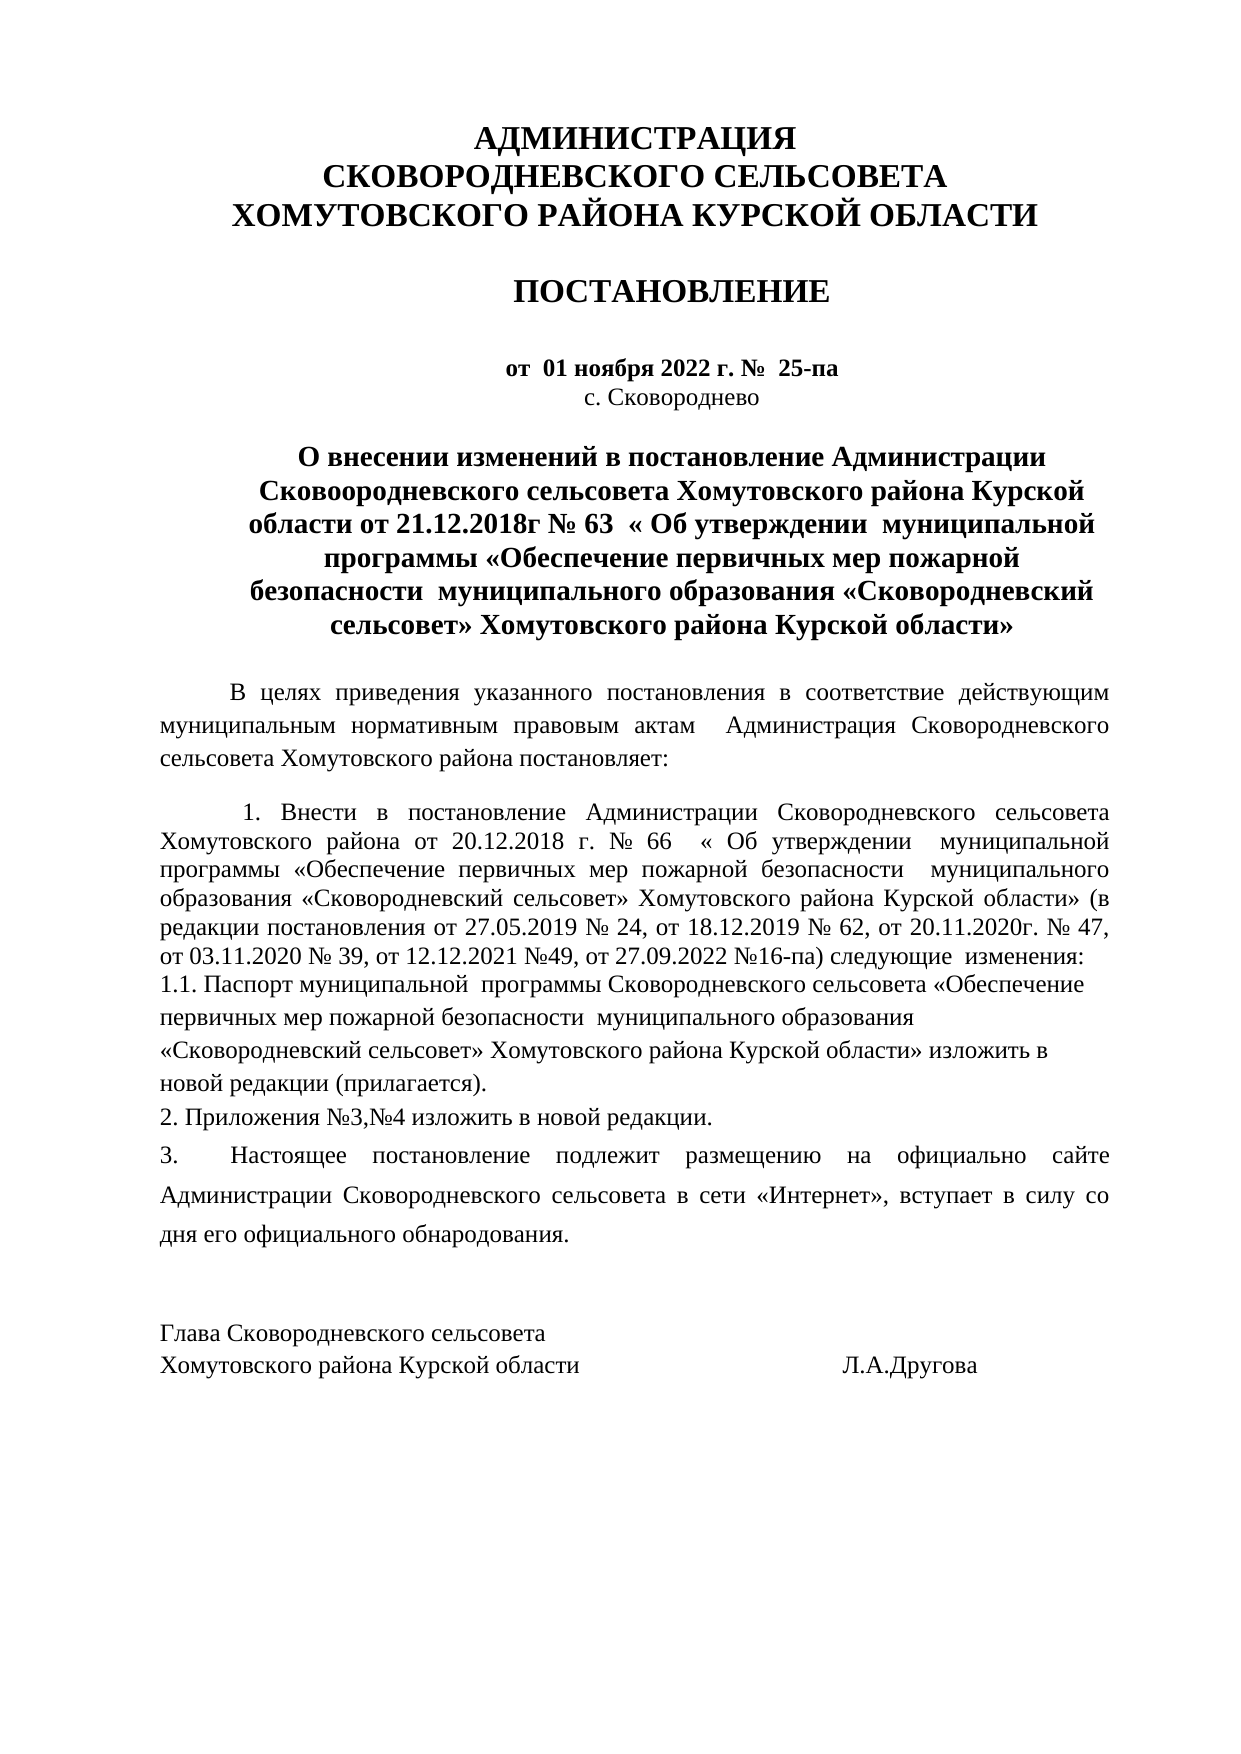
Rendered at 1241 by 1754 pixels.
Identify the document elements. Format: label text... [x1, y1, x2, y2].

text Глава Сковородневского сельсовета [159, 1318, 1110, 1347]
text Хомутовского района Курской области Л.А.Другова [159, 1350, 1110, 1379]
text 1. Внести в постановление Администрации Сковородневского сельсовета Хомутовского района от 20.12.2018 г. № 66 « Об утверждении муниципальной программы «Обеспечение первичных мер пожарной безопасности муниципального образования «Сковородневский cельсовет» Хомутовского района Курской области» (в редакции постановления от 27.05.2019 № 24, от 18.12.2019 № 62, от 20.11.2020г. № 47, от 03.11.2020 № 39, от 12.12.2021 №49, от 27.09.2022 №16-па) следующие изменения: [159, 797, 1110, 969]
text 3. Настоящее постановление подлежит размещению на официально сайте Администрации Сковородневского сельсовета в сети «Интернет», вступает в силу со дня его официального обнародования. [159, 1130, 1110, 1247]
text 1.1. Паспорт муниципальной программы Сковородневского сельсовета «Обеспечение первичных мер пожарной безопасности муниципального образования «Сковородневский сельсовет» Хомутовского района Курской области» изложить в новой редакции (прилагается). [159, 969, 1110, 1097]
text СКОВОРОДНЕВСКОГО СЕЛЬСОВЕТА ХОМУТОВСКОГО РАЙОНА КУРСКОЙ ОБЛАСТИ [159, 156, 1110, 233]
text АДМИНИСТРАЦИЯ [159, 118, 1110, 156]
text ПОСТАНОВЛЕНИЕ [233, 271, 1110, 310]
text О внесении изменений в постановление Администрации [233, 439, 1110, 473]
text В целях приведения указанного постановления в соответствие действующим муниципальным нормативным правовым актам Администрация Сковородневского сельсовета Хомутовского района постановляет: [159, 677, 1110, 772]
text с. Сковороднево [233, 382, 1110, 410]
text 2. Приложения №3,№4 изложить в новой редакции. [159, 1102, 1110, 1130]
text от 01 ноября 2022 г. № 25-па [233, 353, 1110, 382]
text Сковоородневского сельсовета Хомутовского района Курской области от 21.12.2018г № 63 « Об утверждении муниципальной программы «Обеспечение первичных мер пожарной безопасности муниципального образования «Сковородневский сельсовет» Хомутовского района Курской области» [233, 473, 1110, 640]
